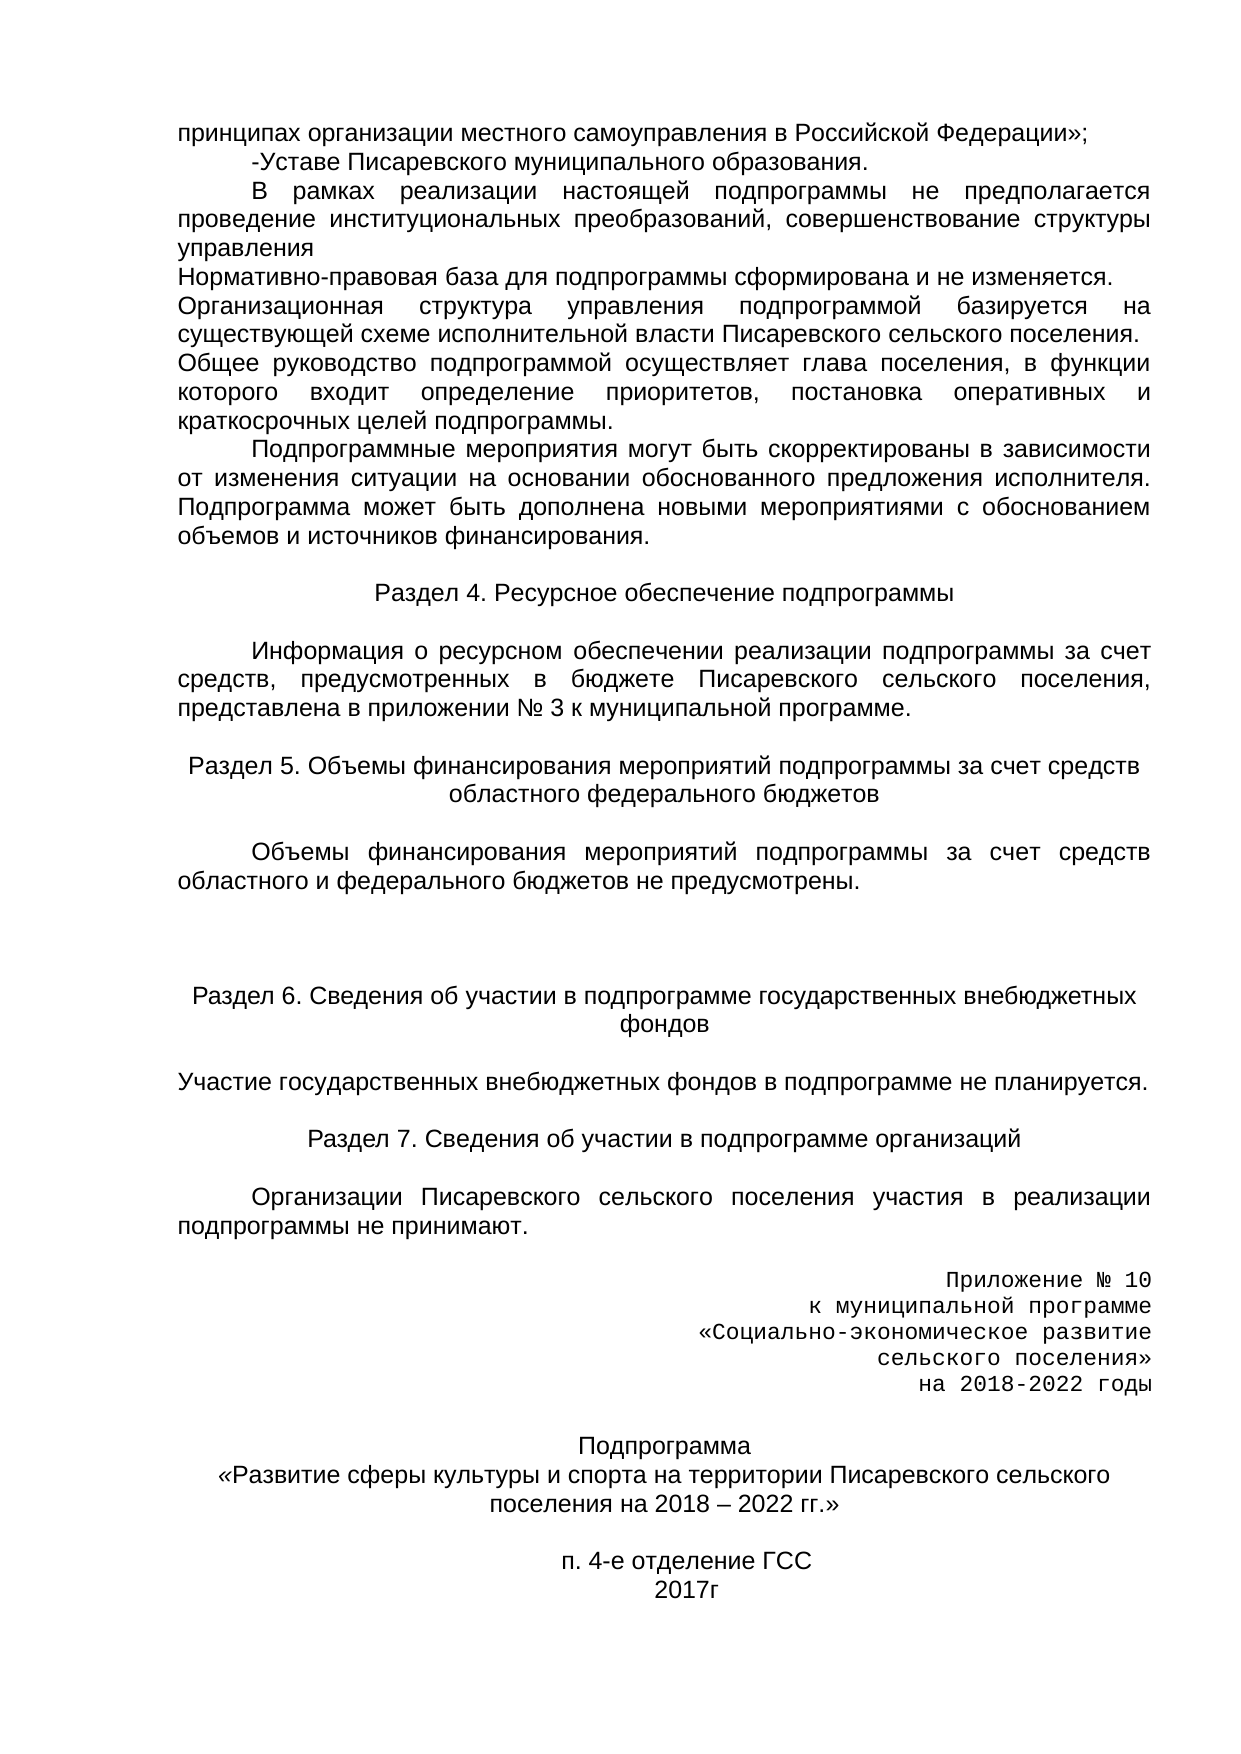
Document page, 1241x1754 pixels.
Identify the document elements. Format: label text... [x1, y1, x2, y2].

text сельского поселения» [177, 1346, 1152, 1372]
text Участие государственных внебюджетных фондов в подпрограмме не планируется. [177, 1067, 1152, 1096]
text Организации Писаревского сельского поселения участия в реализации подпрограммы не принимают. [177, 1182, 1152, 1239]
text Раздел 7. Сведения об участии в подпрограмме организаций [177, 1124, 1152, 1153]
text «Социально-экономическое развитие [177, 1320, 1152, 1346]
text Приложение № 10 [177, 1268, 1152, 1294]
text на 2018-2022 годы [177, 1372, 1152, 1398]
text Подпрограммные мероприятия могут быть скорректированы в зависимости от изменения ситуации на основании обоснованного предложения исполнителя. Подпрограмма может быть дополнена новыми мероприятиями с обоснованием объемов и источников финансирования. [177, 434, 1152, 549]
text к муниципальной программе [177, 1294, 1152, 1320]
text Раздел 5. Объемы финансирования мероприятий подпрограммы за счет средств областного федерального бюджетов [177, 751, 1152, 808]
text п. 4-е отделение ГСС [118, 1546, 1211, 1575]
text Организационная структура управления подпрограммой базируется на существующей схеме исполнительной власти Писаревского сельского поселения. [177, 291, 1152, 348]
text «Развитие сферы культуры и спорта на территории Писаревского сельского поселения на 2018 – 2022 гг.» [177, 1460, 1152, 1518]
text -Уставе Писаревского муниципального образования. [177, 147, 1167, 176]
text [177, 118, 1152, 147]
text Подпрограмма [177, 1431, 1152, 1460]
text Раздел 6. Сведения об участии в подпрограмме государственных внебюджетных фондов [177, 981, 1152, 1038]
text Объемы финансирования мероприятий подпрограммы за счет средств областного и федерального бюджетов не предусмотрены. [177, 837, 1152, 894]
text Раздел 4. Ресурсное обеспечение подпрограммы [177, 578, 1152, 607]
text В рамках реализации настоящей подпрограммы не предполагается проведение институциональных преобразований, совершенствование структуры управления [177, 176, 1152, 262]
text Нормативно-правовая база для подпрограммы сформирована и не изменяется. [177, 262, 1152, 291]
text 2017г [118, 1575, 1211, 1604]
text Информация о ресурсном обеспечении реализации подпрограммы за счет средств, предусмотренных в бюджете Писаревского сельского поселения, представлена в приложении № 3 к муниципальной программе. [177, 636, 1152, 722]
text Общее руководство подпрограммой осуществляет глава поселения, в функции которого входит определение приоритетов, постановка оперативных и краткосрочных целей подпрограммы. [177, 348, 1152, 434]
